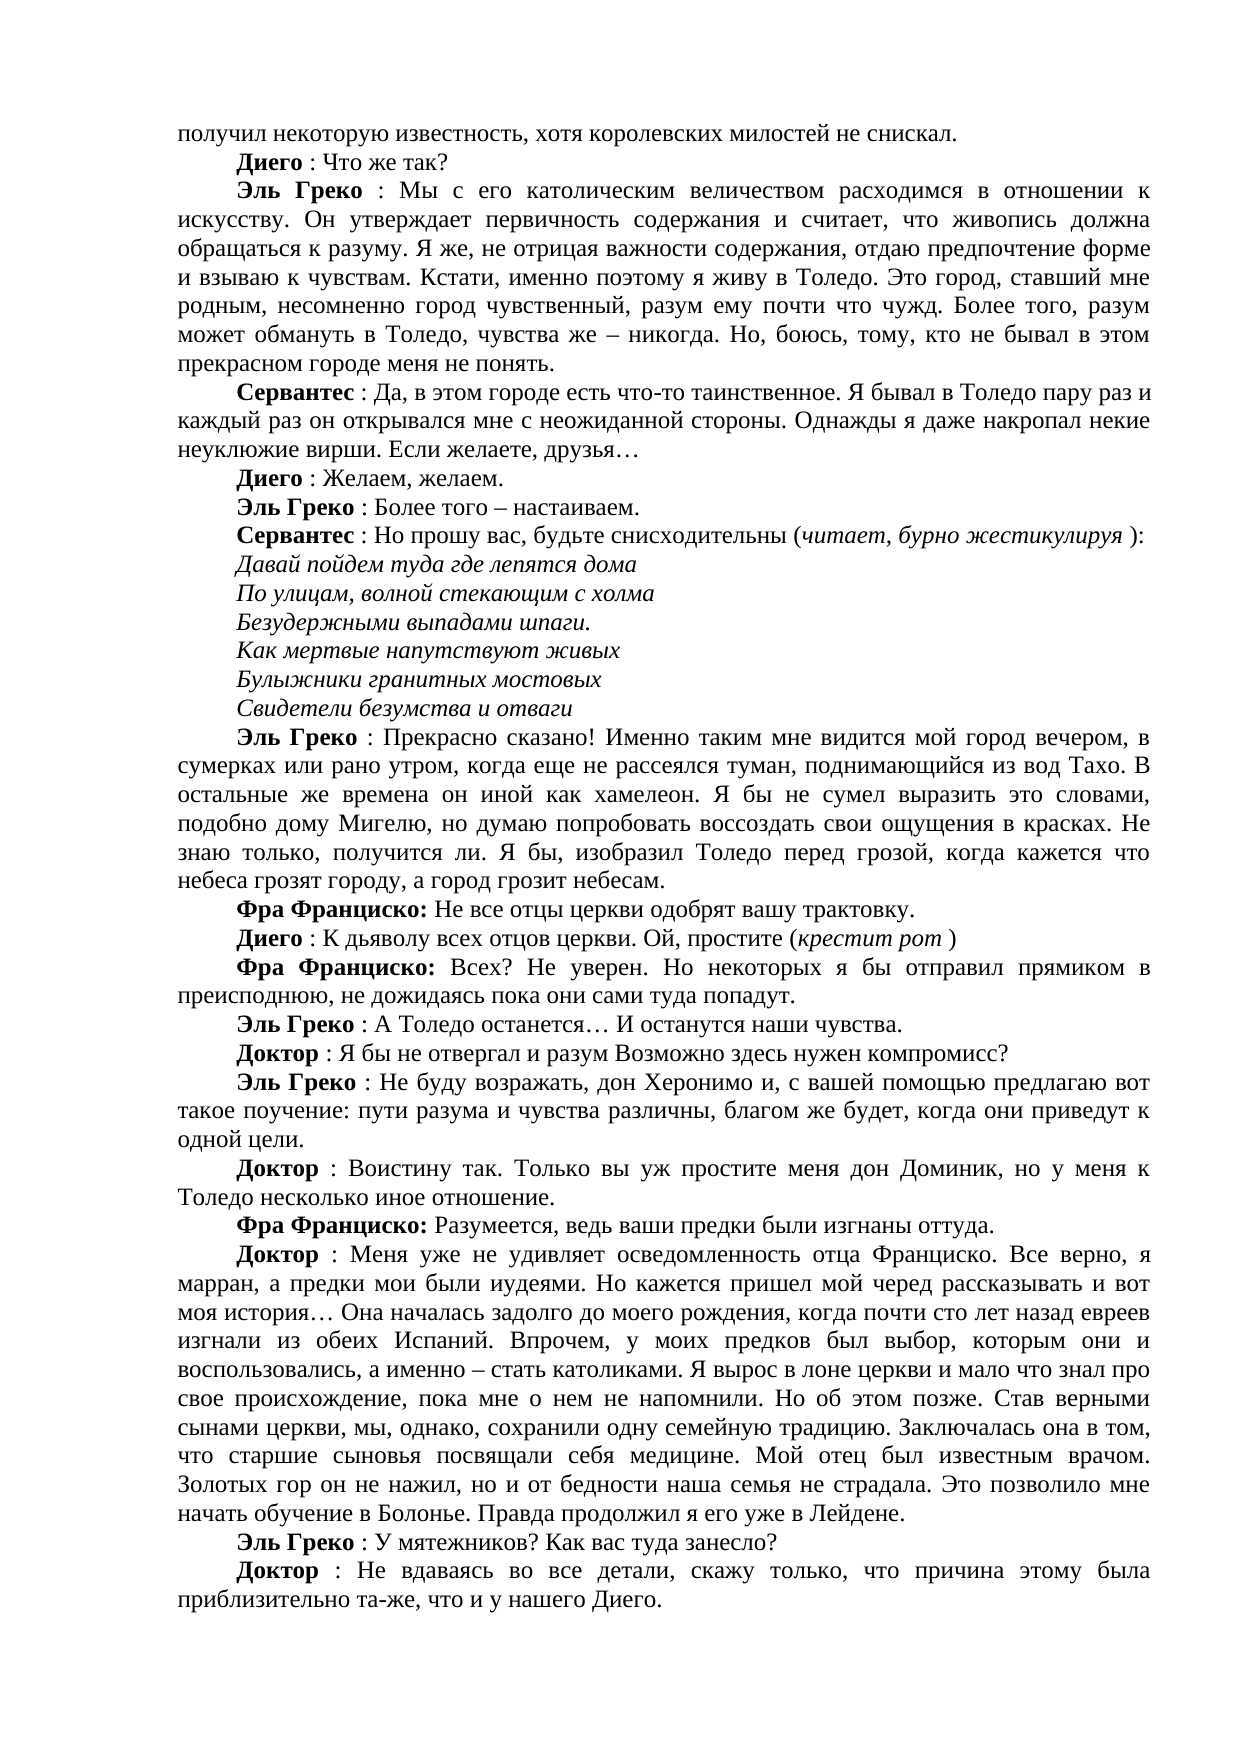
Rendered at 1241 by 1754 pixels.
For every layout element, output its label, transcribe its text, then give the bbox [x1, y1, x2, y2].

text Доктор : Не вдаваясь во все детали, скажу только, что причина этому была приблизительно та-же, что и у нашего Диего. [177, 1556, 1152, 1613]
text Давай пойдем туда где лепятся дома [177, 549, 1152, 578]
text Булыжники гранитных мостовых [177, 664, 1152, 693]
text По улицам, волной стекающим с холма [177, 578, 1152, 607]
text Эль Греко : А Толедо останется… И останутся наши чувства. [177, 1009, 1152, 1038]
text Свидетели безумства и отваги [177, 693, 1152, 722]
text Эль Греко : У мятежников? Как вас туда занесло? [177, 1527, 1152, 1556]
text Как мертвые напутствуют живых [177, 636, 1152, 664]
text Доктор : Воистину так. Только вы уж простите меня дон Доминик, но у меня к Толедо несколько иное отношение. [177, 1153, 1152, 1211]
text Фра Франциско: Всех? Не уверен. Но некоторых я бы отправил прямиком в преисподнюю, не дожидаясь пока они сами туда попадут. [177, 952, 1152, 1009]
text Фра Франциско: Не все отцы церкви одобрят вашу трактовку. [177, 894, 1152, 923]
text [177, 118, 1152, 147]
text Доктор : Меня уже не удивляет осведомленность отца Франциско. Все верно, я марран, а предки мои были иудеями. Но кажется пришел мой черед рассказывать и вот моя история… Она началась задолго до моего рождения, когда почти сто лет назад евреев изгнали из обеих Испаний. Впрочем, у моих предков был выбор, которым они и воспользовались, а именно – стать католиками. Я вырос в лоне церкви и мало что знал про свое происхождение, пока мне о нем не напомнили. Но об этом позже. Став верными сынами церкви, мы, однако, сохранили одну семейную традицию. Заключалась она в том, что старшие сыновья посвящали себя медицине. Мой отец был известным врачом. Золотых гор он не нажил, но и от бедности наша семья не страдала. Это позволило мне начать обучение в Болонье. Правда продолжил я его уже в Лейдене. [177, 1239, 1152, 1527]
text Фра Франциско: Разумеется, ведь ваши предки были изгнаны оттуда. [177, 1211, 1152, 1239]
text Эль Греко : Более того – настаиваем. [177, 492, 1152, 521]
text Диего : К дьяволу всех отцов церкви. Ой, простите (крестит рот ) [177, 923, 1152, 952]
text Сервантес : Но прошу вас, будьте снисходительны (читает, бурно жестикулируя ): [177, 521, 1152, 549]
text Эль Греко : Мы с его католическим величеством расходимся в отношении к искусству. Он утверждает первичность содержания и считает, что живопись должна обращаться к разуму. Я же, не отрицая важности содержания, отдаю предпочтение форме и взываю к чувствам. Кстати, именно поэтому я живу в Толедо. Это город, ставший мне родным, несомненно город чувственный, разум ему почти что чужд. Более того, разум может обмануть в Толедо, чувства же – никогда. Но, боюсь, тому, кто не бывал в этом прекрасном городе меня не понять. [177, 176, 1152, 377]
text Диего : Что же так? [177, 147, 1152, 176]
text Эль Греко : Не буду возражать, дон Херонимо и, с вашей помощью предлагаю вот такое поучение: пути разума и чувства различны, благом же будет, когда они приведут к одной цели. [177, 1067, 1152, 1153]
text Диего : Желаем, желаем. [177, 463, 1152, 492]
text Эль Греко : Прекрасно сказано! Именно таким мне видится мой город вечером, в сумерках или рано утром, когда еще не рассеялся туман, поднимающийся из вод Тахо. В остальные же времена он иной как хамелеон. Я бы не сумел выразить это словами, подобно дому Мигелю, но думаю попробовать воссоздать свои ощущения в красках. Не знаю только, получится ли. Я бы, изобразил Толедо перед грозой, когда кажется что небеса грозят городу, а город грозит небесам. [177, 722, 1152, 894]
text Сервантес : Да, в этом городе есть что-то таинственное. Я бывал в Толедо пару раз и каждый раз он открывался мне с неожиданной стороны. Однажды я даже накропал некие неуклюжие вирши. Если желаете, друзья… [177, 377, 1152, 463]
text Доктор : Я бы не отвергал и разум Возможно здесь нужен компромисс? [177, 1038, 1152, 1067]
text Безудержными выпадами шпаги. [177, 607, 1152, 636]
